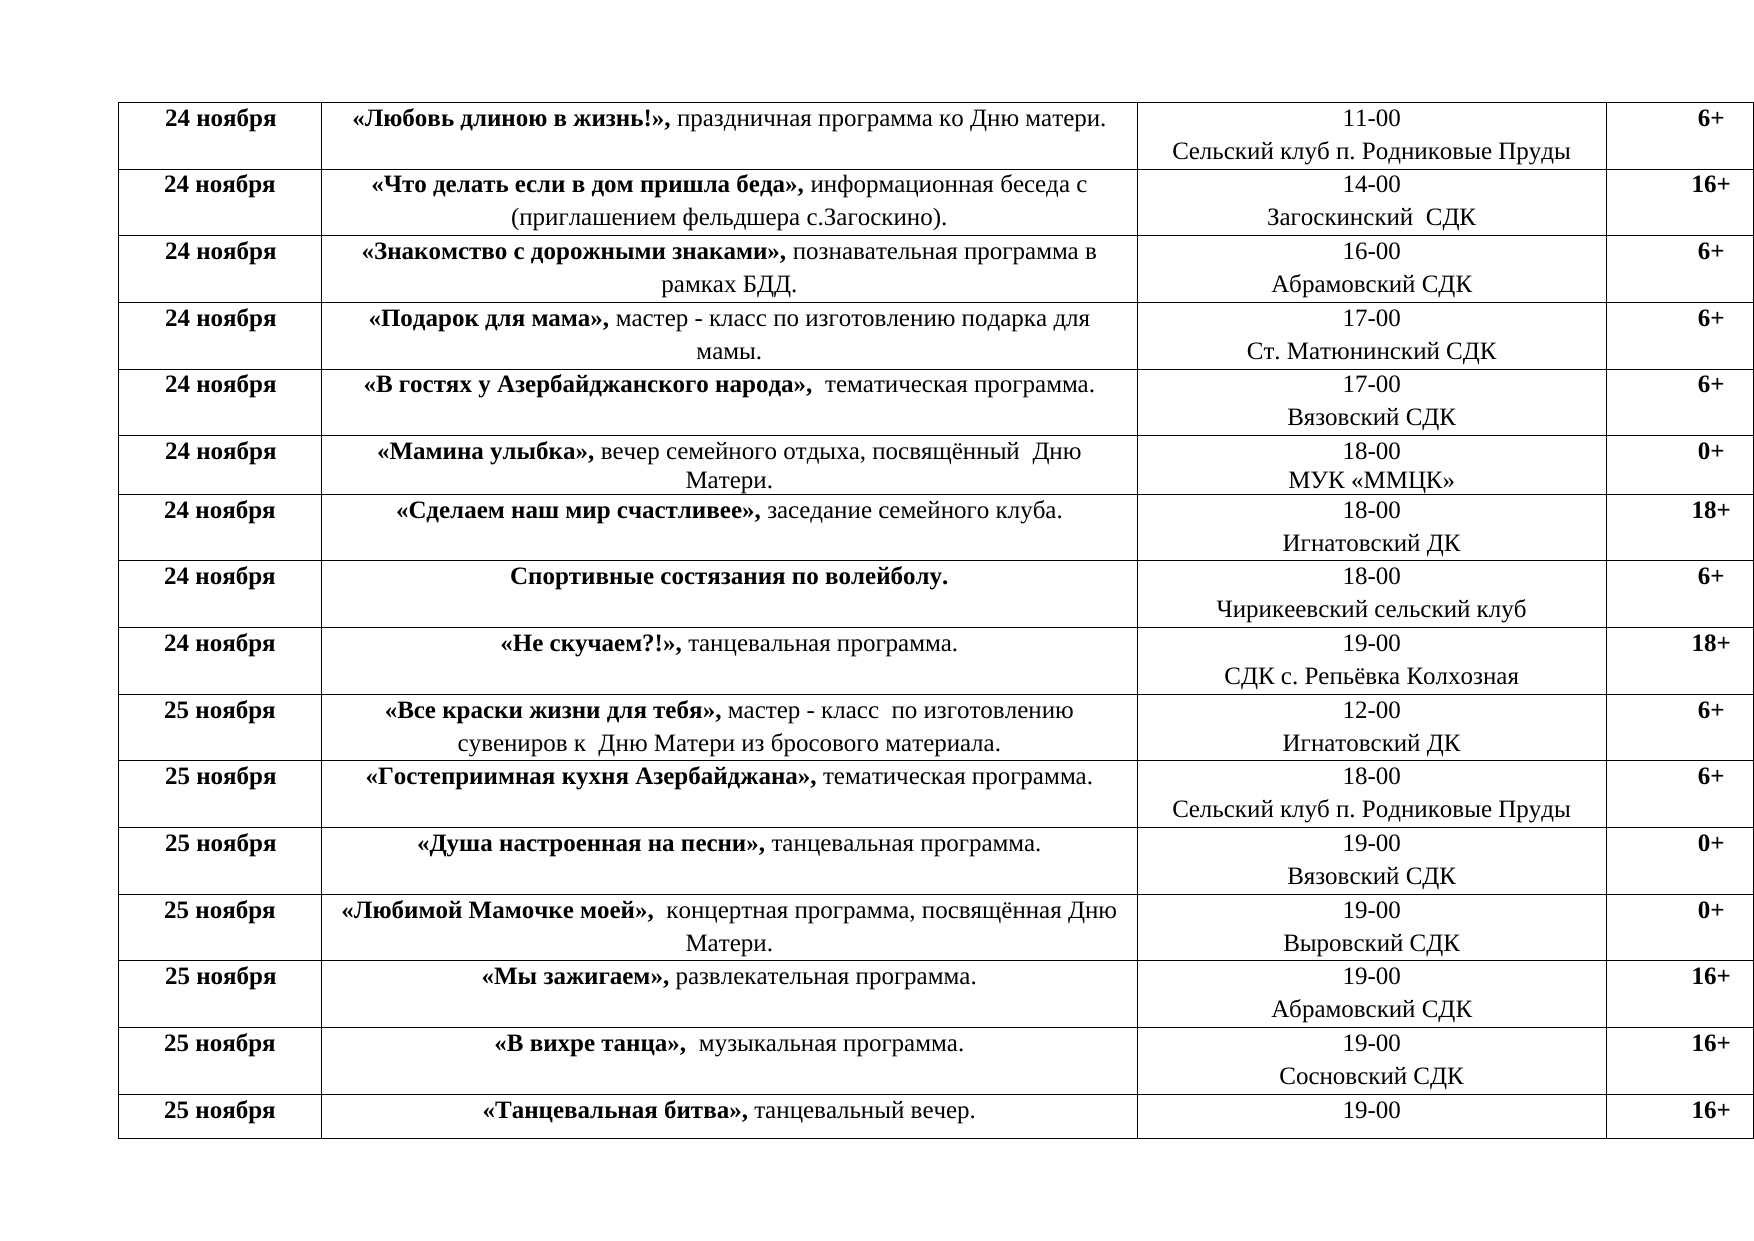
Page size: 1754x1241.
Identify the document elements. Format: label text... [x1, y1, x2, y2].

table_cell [322, 1095, 1137, 1137]
table_cell 24 ноября [119, 628, 321, 694]
table_cell 19-00 Сосновский СДК [1138, 1028, 1606, 1094]
table_cell 25 ноября [119, 961, 321, 1027]
table_cell «Подарок для мама», мастер - класс по изготовлению подарка для мамы. [322, 303, 1137, 368]
table_cell 16+ [1607, 1095, 1753, 1137]
table_cell 18-00 Чирикеевский сельский клуб [1138, 561, 1606, 627]
table_cell 25 ноября [119, 761, 321, 827]
table_cell 24 ноября [119, 495, 321, 560]
table_cell 16-00 Абрамовский СДК [1138, 236, 1606, 302]
table_cell 6+ [1607, 103, 1753, 168]
table_cell 25 ноября [119, 1028, 321, 1094]
table_cell 6+ [1607, 303, 1753, 368]
table_cell «Не скучаем?!», танцевальная программа. [322, 628, 1137, 694]
table_cell «В вихре танца», музыкальная программа. [322, 1028, 1137, 1094]
table_cell 24 ноября [119, 370, 321, 435]
table_cell 25 ноября [119, 1095, 321, 1137]
table_cell «В гостях у Азербайджанского народа», тематическая программа. [322, 370, 1137, 435]
table_cell 16+ [1607, 1028, 1753, 1094]
table_cell «Любимой Мамочке моей», концертная программа, посвящённая Дню Матери. [322, 895, 1137, 960]
table_cell 25 ноября [119, 695, 321, 760]
table_cell 18+ [1607, 628, 1753, 694]
table_cell «Гостеприимная кухня Азербайджана», тематическая программа. [322, 761, 1137, 827]
table_cell 19-00 СДК с. Репьёвка Колхозная [1138, 628, 1606, 694]
table_cell «Мамина улыбка», вечер семейного отдыха, посвящённый Дню Матери. [322, 436, 1137, 494]
table_cell 18-00 МУК «ММЦК» [1138, 436, 1606, 494]
table_cell 12-00 Игнатовский ДК [1138, 695, 1606, 760]
table_cell 6+ [1607, 695, 1753, 760]
table_cell 18+ [1607, 495, 1753, 560]
table_cell 19-00 Выровский СДК [1138, 895, 1606, 960]
table_cell 24 ноября [119, 303, 321, 368]
table_cell 6+ [1607, 370, 1753, 435]
table_cell «Мы зажигаем», развлекательная программа. [322, 961, 1137, 1027]
table_cell «Любовь длиною в жизнь!», праздничная программа ко Дню матери. [322, 103, 1137, 168]
table_cell 17-00 Ст. Матюнинский СДК [1138, 303, 1606, 368]
table_cell 24 ноября [119, 170, 321, 235]
table_cell 19-00 Абрамовский СДК [1138, 961, 1606, 1027]
table_cell 16+ [1607, 961, 1753, 1027]
table_cell Спортивные состязания по волейболу. [322, 561, 1137, 627]
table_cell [1138, 1095, 1606, 1137]
table_cell 24 ноября [119, 103, 321, 168]
table_cell 24 ноября [119, 561, 321, 627]
table_cell 11-00 Сельский клуб п. Родниковые Пруды [1138, 103, 1606, 168]
table_cell 17-00 Вязовский СДК [1138, 370, 1606, 435]
table_cell «Что делать если в дом пришла беда», информационная беседа с (приглашением фельдшера с.Загоскино). [322, 170, 1137, 235]
table_cell 0+ [1607, 436, 1753, 494]
table_cell 6+ [1607, 236, 1753, 302]
table_cell 14-00 Загоскинский СДК [1138, 170, 1606, 235]
table_cell 0+ [1607, 828, 1753, 894]
table_cell 0+ [1607, 895, 1753, 960]
table_cell 25 ноября [119, 828, 321, 894]
table_cell «Знакомство с дорожными знаками», познавательная программа в рамках БДД. [322, 236, 1137, 302]
table_cell 18-00 Игнатовский ДК [1138, 495, 1606, 560]
table_cell 19-00 Вязовский СДК [1138, 828, 1606, 894]
table_cell 16+ [1607, 170, 1753, 235]
table_cell 25 ноября [119, 895, 321, 960]
table_cell 24 ноября [119, 436, 321, 494]
table_cell «Сделаем наш мир счастливее», заседание семейного клуба. [322, 495, 1137, 560]
table_cell 18-00 Сельский клуб п. Родниковые Пруды [1138, 761, 1606, 827]
table_cell «Душа настроенная на песни», танцевальная программа. [322, 828, 1137, 894]
table_cell «Все краски жизни для тебя», мастер - класс по изготовлению сувениров к Дню Матери из бросового материала. [322, 695, 1137, 760]
table_cell 6+ [1607, 561, 1753, 627]
table_cell 6+ [1607, 761, 1753, 827]
table_cell 24 ноября [119, 236, 321, 302]
